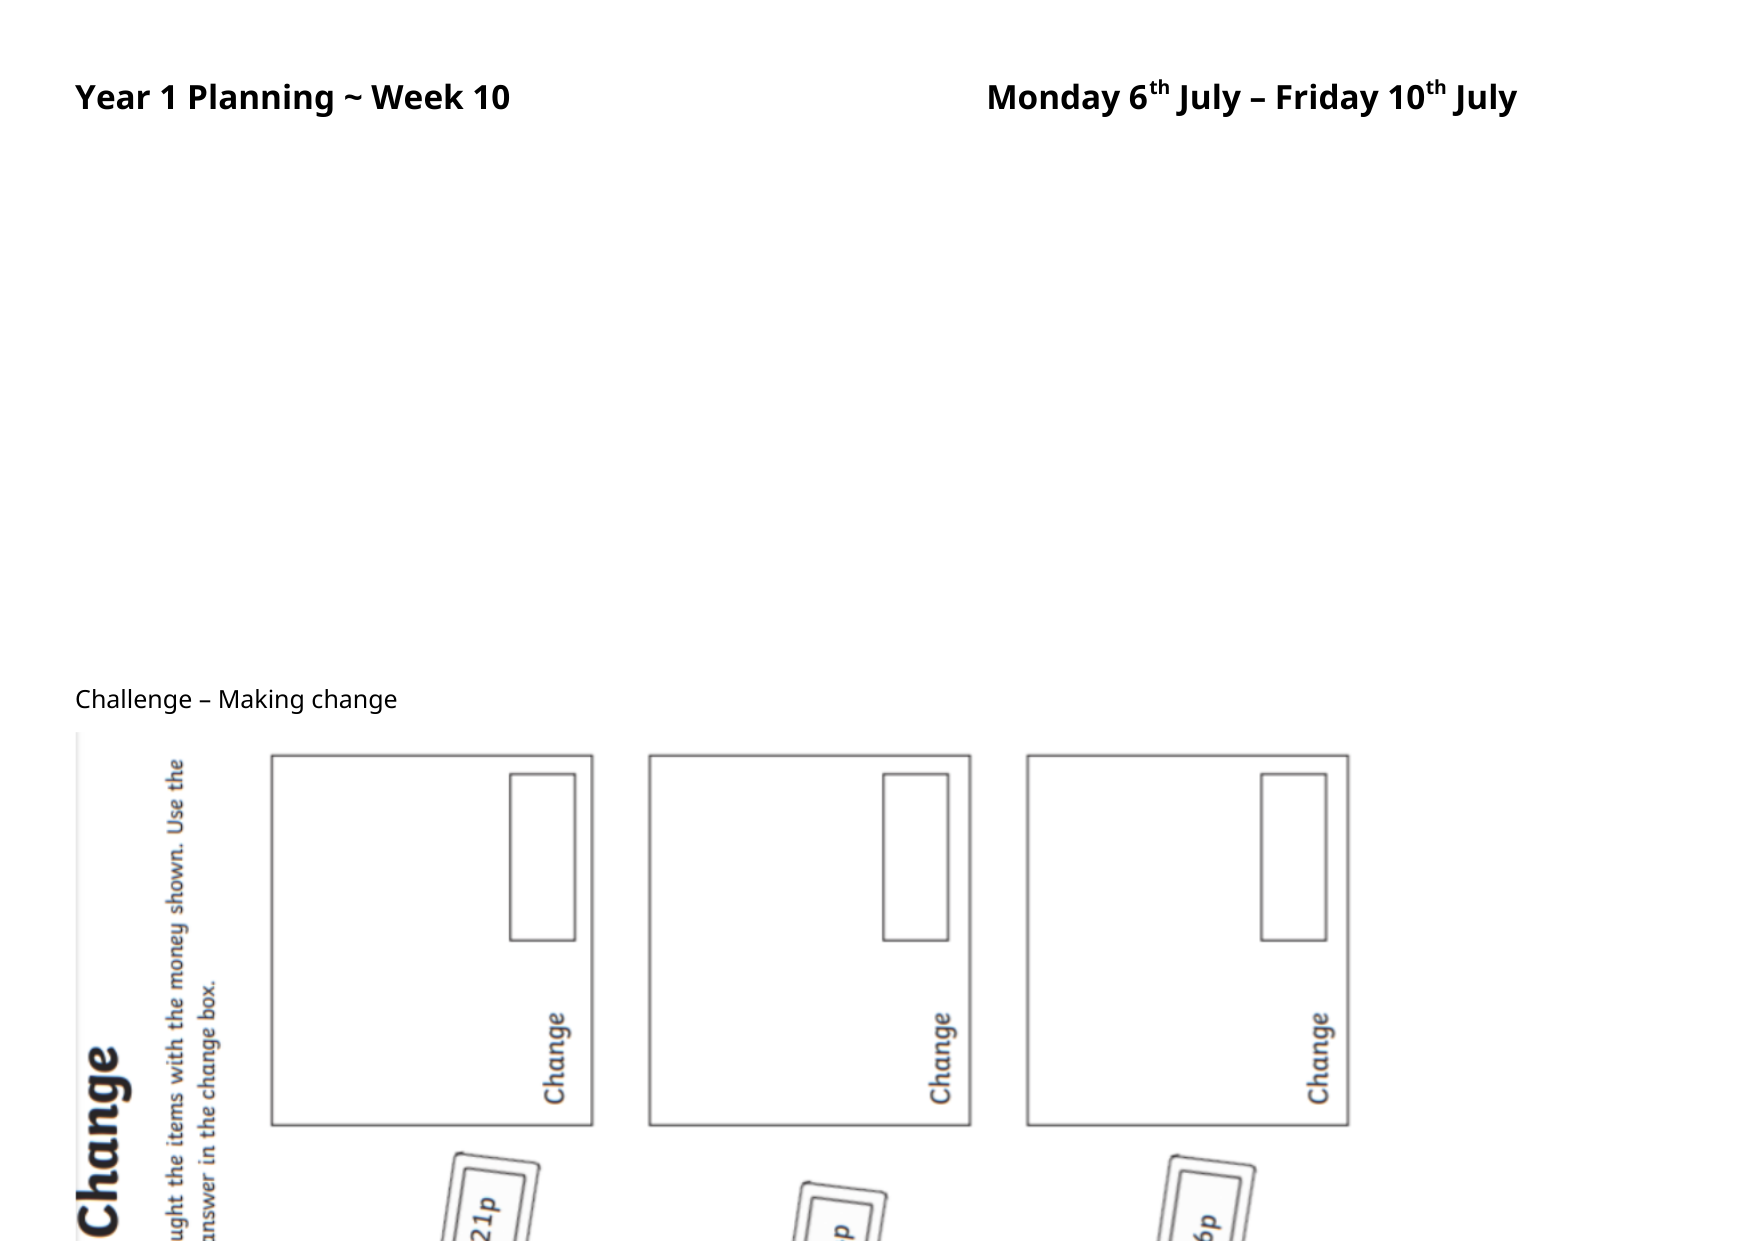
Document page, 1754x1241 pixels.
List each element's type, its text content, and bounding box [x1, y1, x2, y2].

picture [77, 733, 1364, 1241]
text Challenge – Making change [75, 682, 1679, 716]
